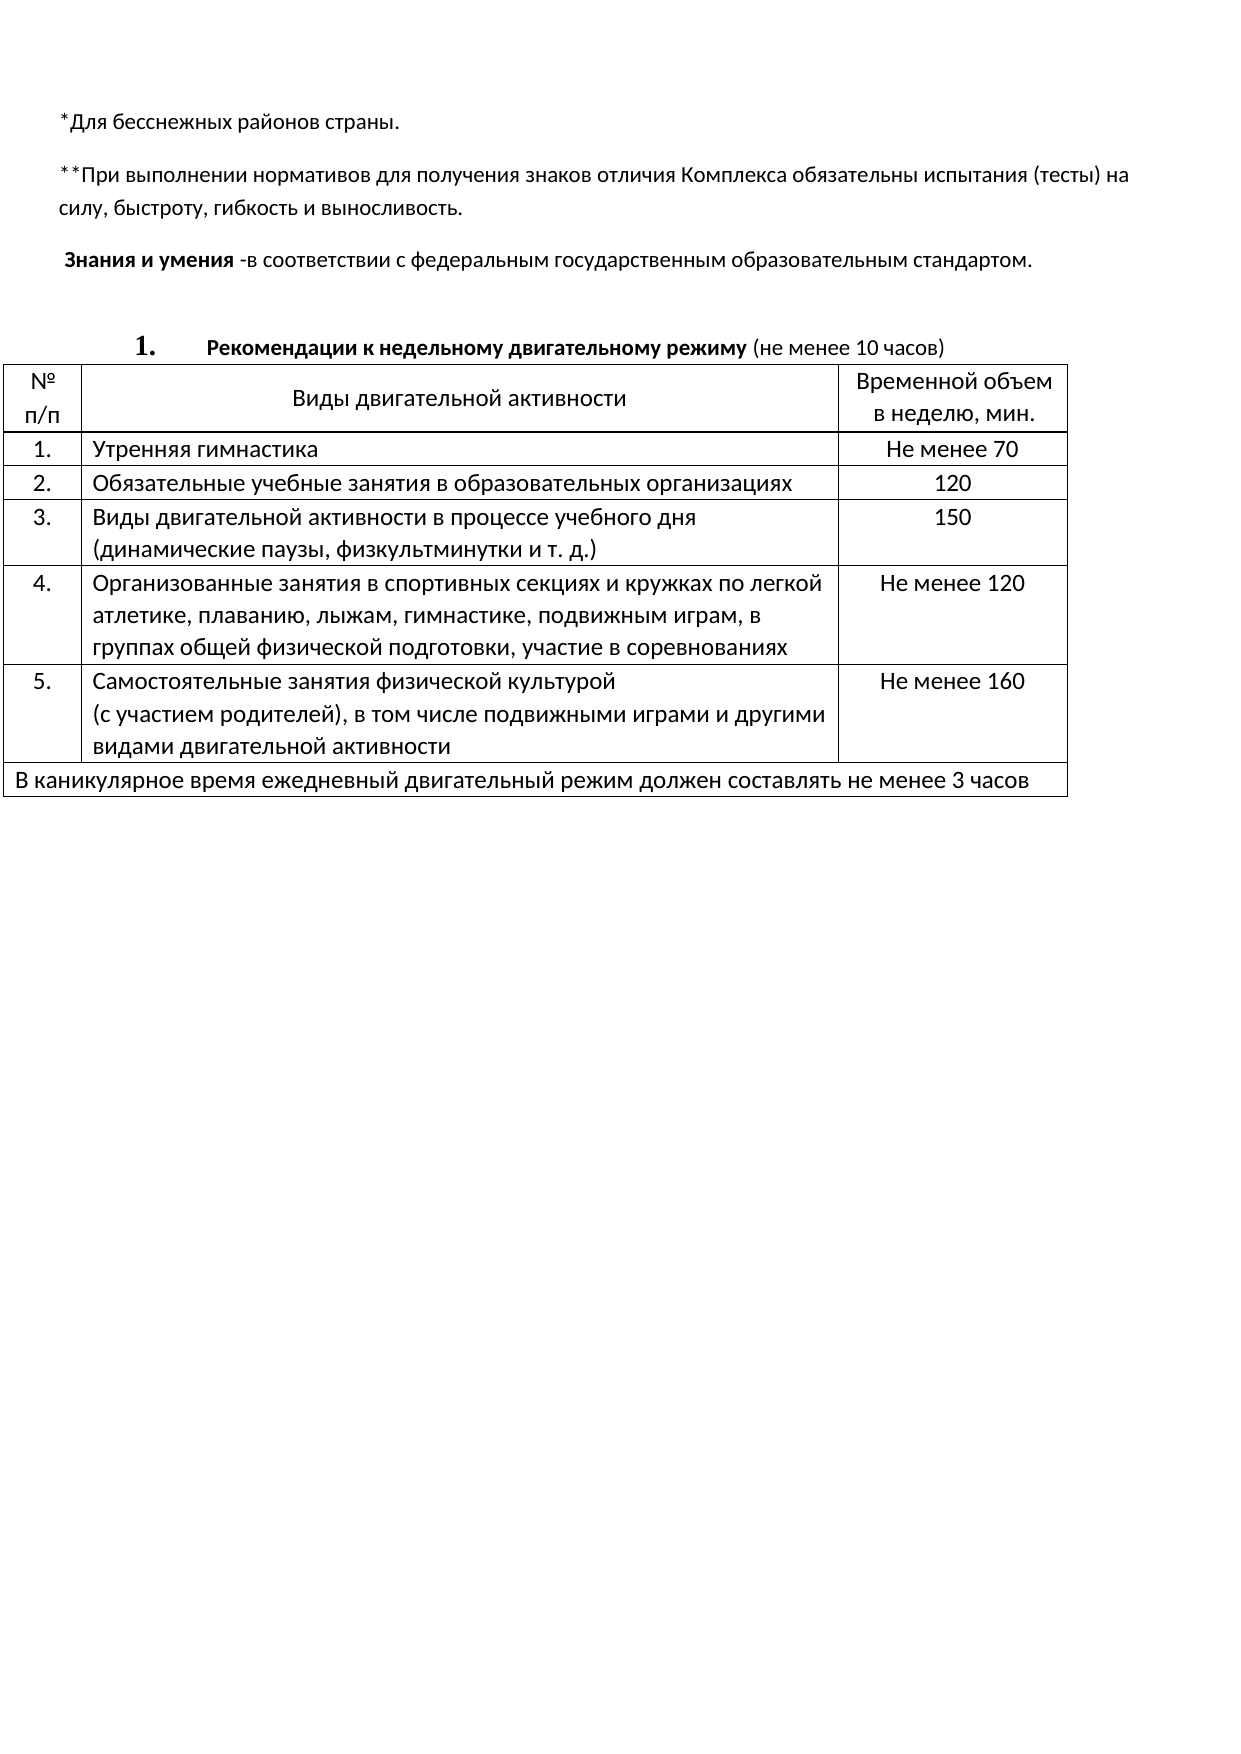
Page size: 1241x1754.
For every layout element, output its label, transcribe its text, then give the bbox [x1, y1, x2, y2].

table_cell 5. [4, 665, 81, 762]
table_cell 4. [4, 566, 81, 664]
text **При выполнении нормативов для получения знаков отличия Комплекса обязательны испытания (тесты) на силу, быстроту, гибкость и выносливость. [58, 160, 1170, 221]
table_cell Не менее 70 [839, 433, 1067, 465]
text *Для бесснежных районов страны. [58, 107, 1170, 135]
table_cell В каникулярное время ежедневный двигательный режим должен составлять не менее 3 часов [4, 763, 1067, 796]
table_header Виды двигательной активности [82, 365, 838, 431]
table_cell 150 [839, 500, 1067, 565]
table_cell 2. [4, 466, 81, 499]
table_cell Организованные занятия в спортивных секциях и кружках по легкой атлетике, плаванию, лыжам, гимнастике, подвижным играм, в группах общей физической подготовки, участие в соревнованиях [82, 566, 838, 664]
table_cell Обязательные учебные занятия в образовательных организациях [82, 466, 838, 499]
table_cell 3. [4, 500, 81, 565]
table_header № п/п [4, 365, 81, 431]
table_cell 1. [4, 433, 81, 465]
table_cell Утренняя гимнастика [82, 433, 838, 465]
table_cell 120 [839, 466, 1067, 499]
table_cell Не менее 160 [839, 665, 1067, 762]
table_header Временной объем в неделю, мин. [839, 365, 1067, 431]
table_cell Не менее 120 [839, 566, 1067, 664]
text Знания и умения -в соответствии с федеральным государственным образовательным стандартом. [59, 246, 1211, 274]
table_cell Самостоятельные занятия физической культурой (с участием родителей), в том числе подвижными играми и другими видами двигательной активности [82, 665, 838, 762]
list Рекомендации к недельному двигательному режиму (не менее 10 часов) [59, 328, 1211, 362]
table_cell Виды двигательной активности в процессе учебного дня (динамические паузы, физкультминутки и т. д.) [82, 500, 838, 565]
